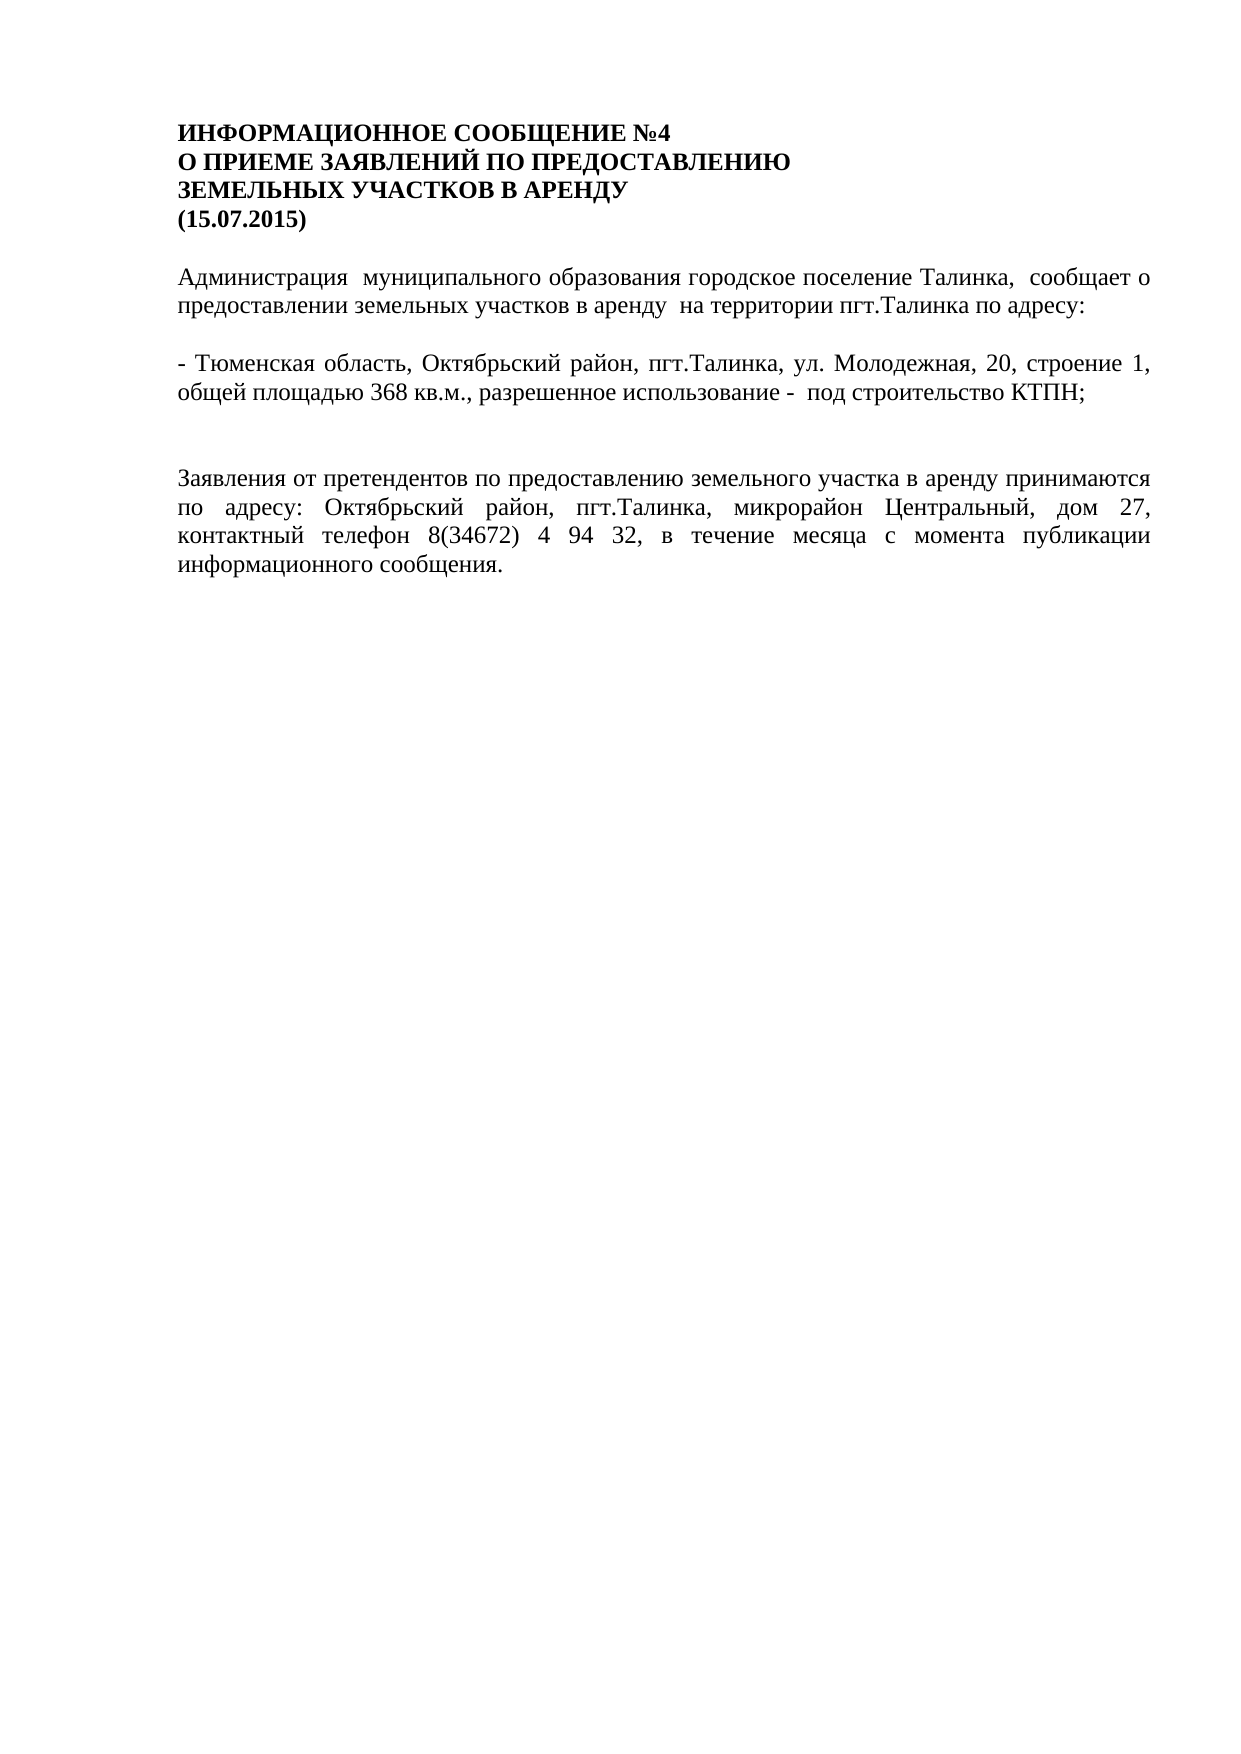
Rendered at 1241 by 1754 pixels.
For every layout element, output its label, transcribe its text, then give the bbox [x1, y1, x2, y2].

text (15.07.2015) [177, 204, 1152, 233]
text ЗЕМЕЛЬНЫХ УЧАСТКОВ В АРЕНДУ [177, 176, 1152, 204]
text Администрация муниципального образования городское поселение Талинка, сообщает о предоставлении земельных участков в аренду на территории пгт.Талинка по адресу: [177, 262, 1152, 319]
text О ПРИЕМЕ ЗАЯВЛЕНИЙ ПО ПРЕДОСТАВЛЕНИЮ [177, 147, 1152, 176]
text Заявления от претендентов по предоставлению земельного участка в аренду принимаются по адресу: Октябрьский район, пгт.Талинка, микрорайон Центральный, дом 27, контактный телефон 8(34672) 4 94 32, в течение месяца с момента публикации информационного сообщения. [177, 463, 1152, 578]
text - Тюменская область, Октябрьский район, пгт.Талинка, ул. Молодежная, 20, строение 1, общей площадью 368 кв.м., разрешенное использование - под строительство КТПН; [177, 348, 1152, 406]
text ИНФОРМАЦИОННОЕ СООБЩЕНИЕ №4 [177, 118, 1152, 147]
